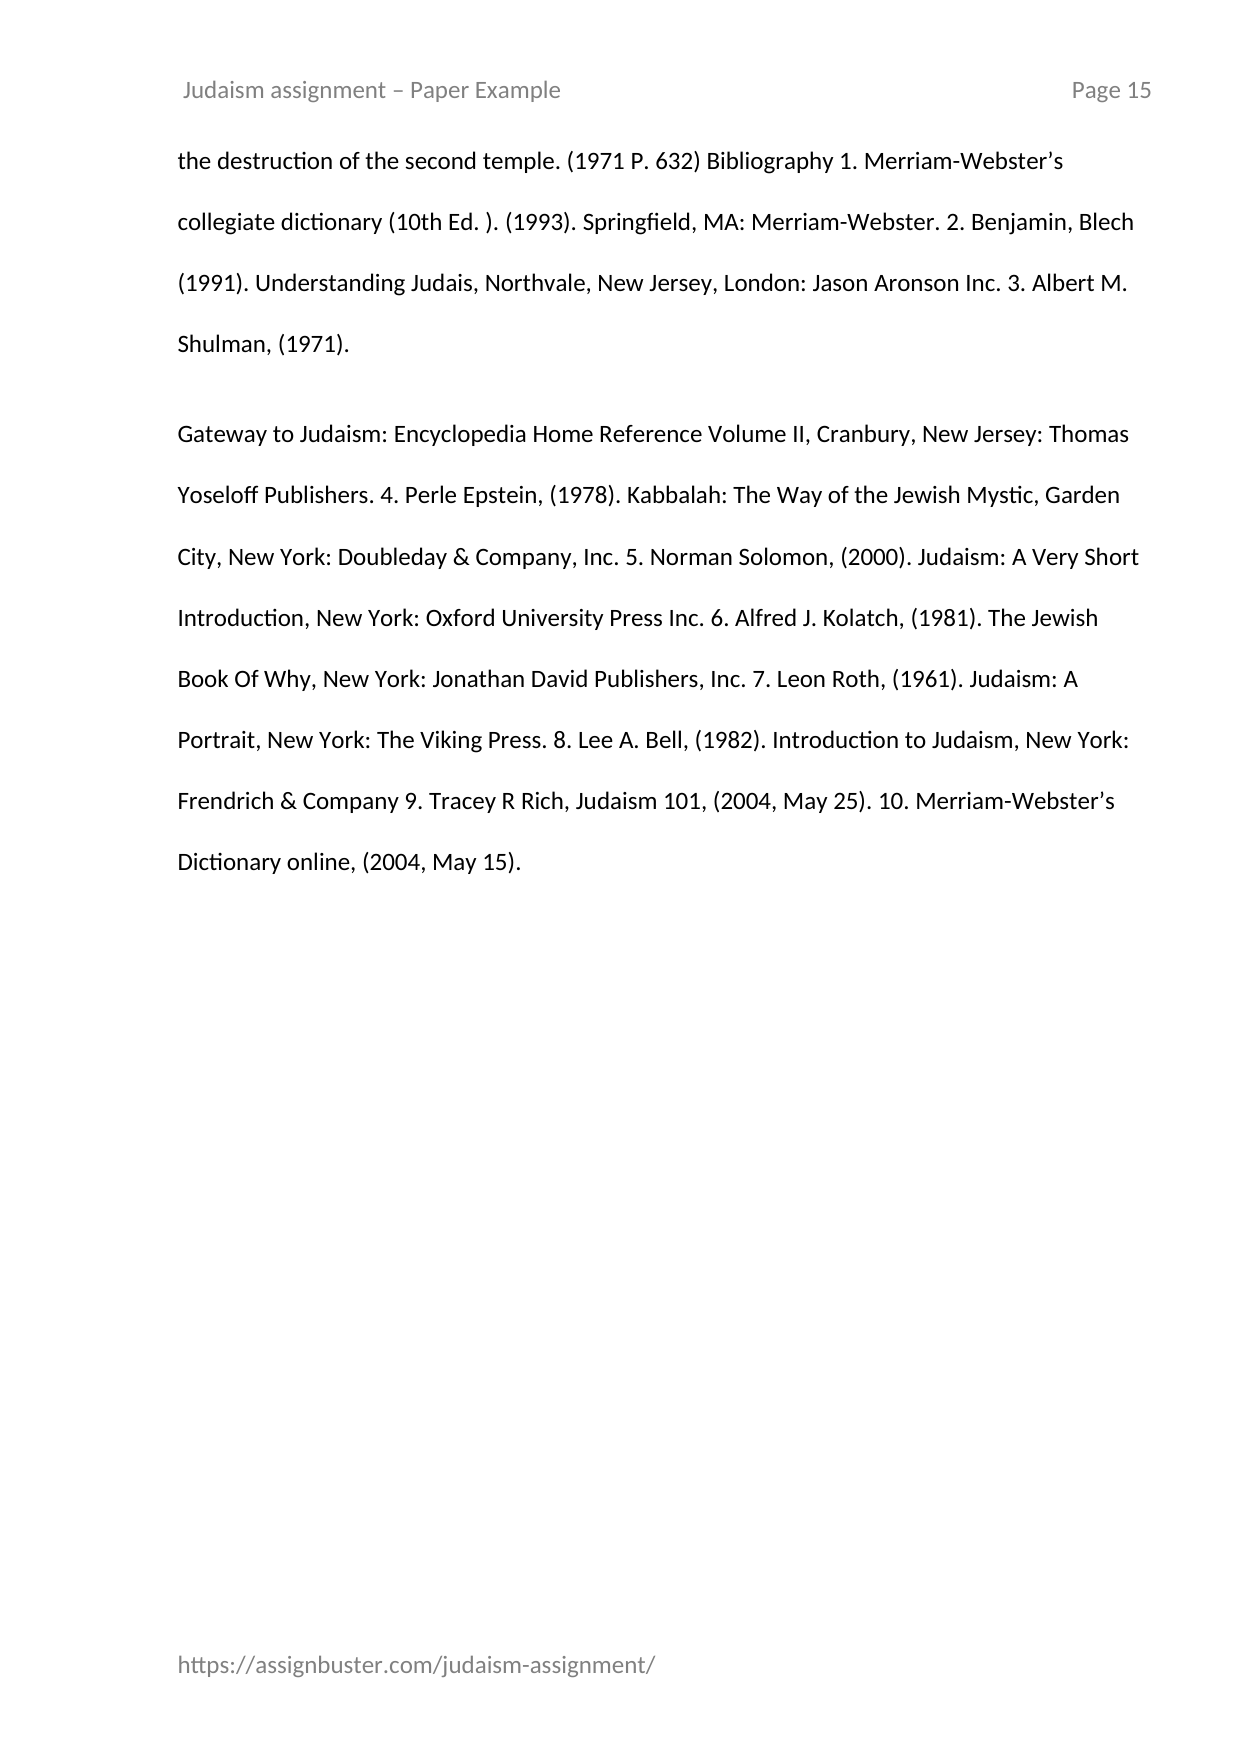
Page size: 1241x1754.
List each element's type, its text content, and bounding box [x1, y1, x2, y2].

text Gateway to Judaism: Encyclopedia Home Reference Volume II, Cranbury, New Jersey: Thomas Yoseloff Publishers. 4. Perle Epstein, (1978). Kabbalah: The Way of the Jewish Mystic, Garden City, New York: Doubleday & Company, Inc. 5. Norman Solomon, (2000). Judaism: A Very Short Introduction, New York: Oxford University Press Inc. 6. Alfred J. Kolatch, (1981). The Jewish Book Of Why, New York: Jonathan David Publishers, Inc. 7. Leon Roth, (1961). Judaism: A Portrait, New York: The Viking Press. 8. Lee A. Bell, (1982). Introduction to Judaism, New York: Frendrich & Company 9. Tracey R Rich, Judaism 101, (2004, May 25). 10. Merriam-Webster’s Dictionary online, (2004, May 15). [177, 419, 1152, 876]
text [177, 145, 1152, 359]
